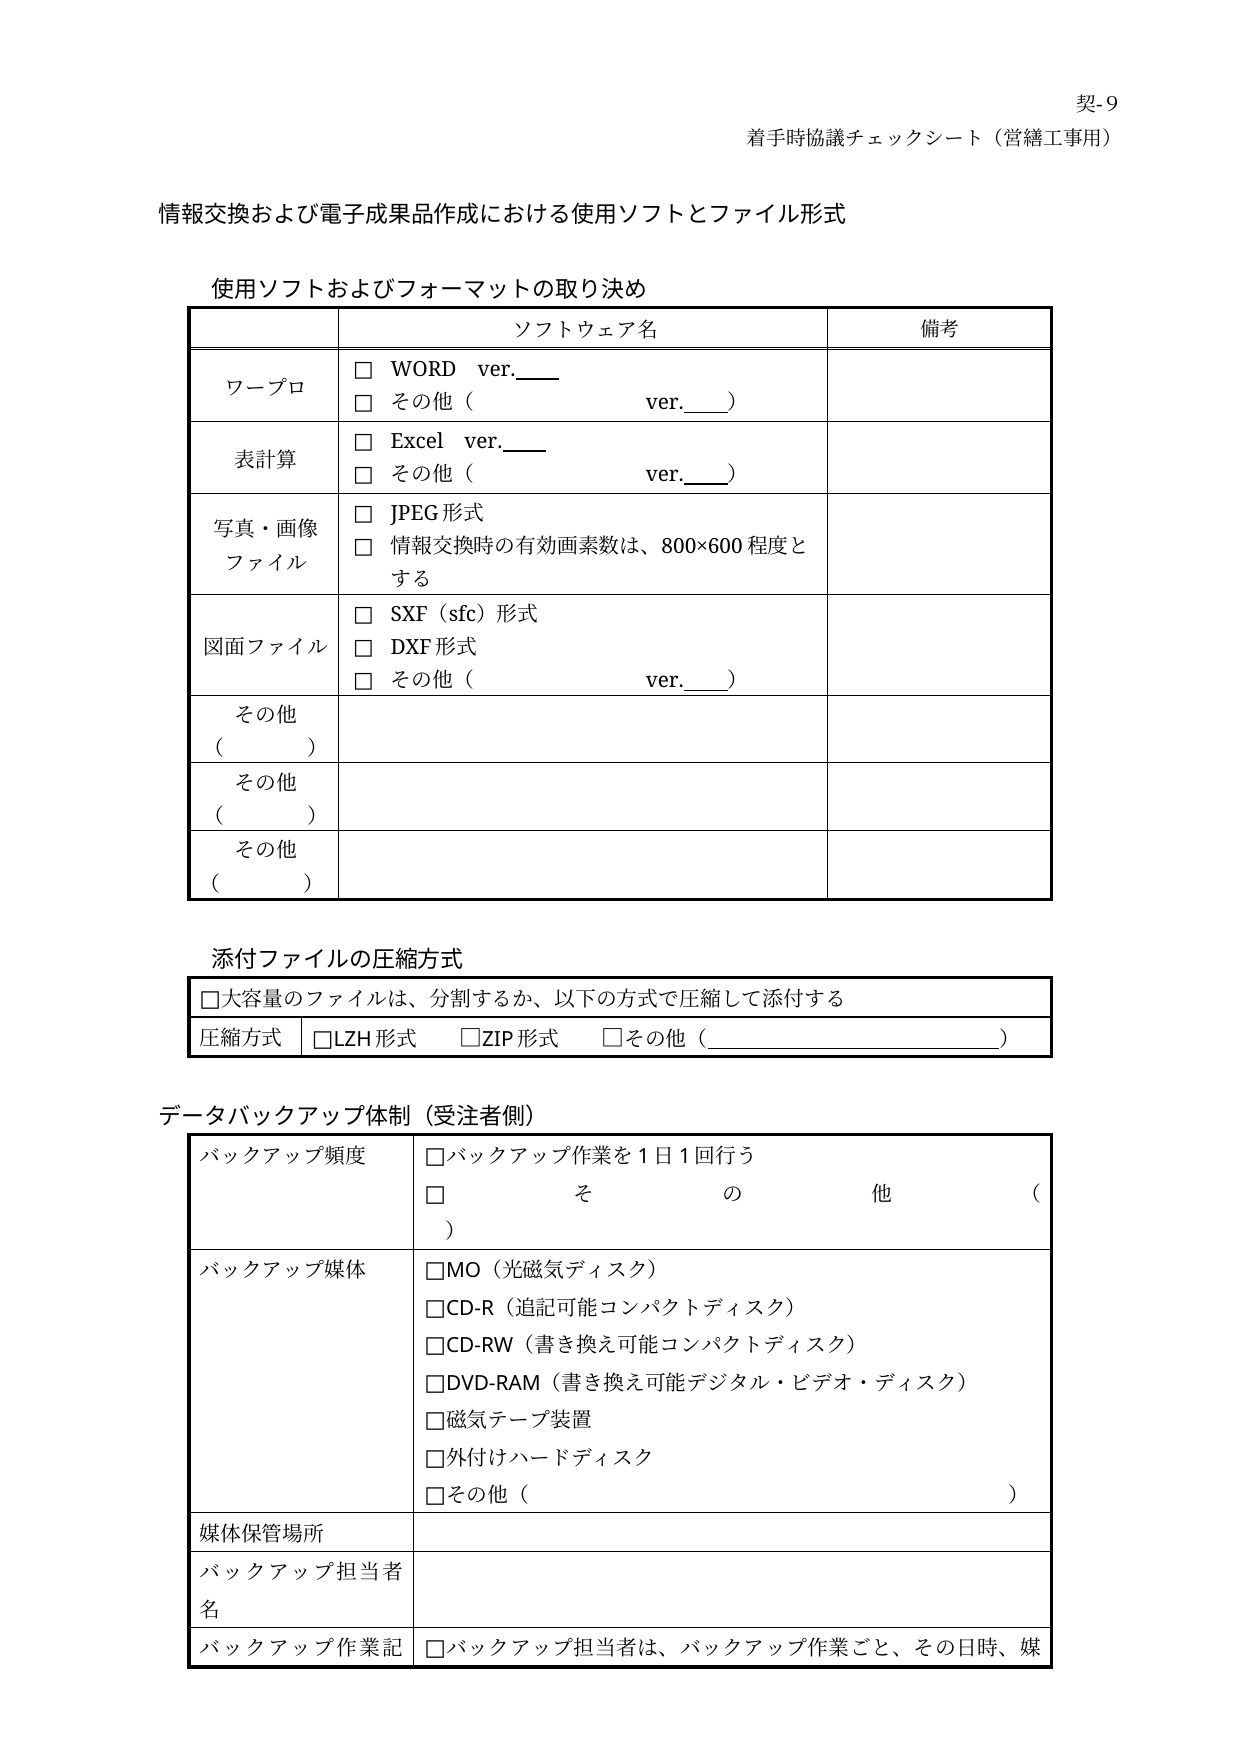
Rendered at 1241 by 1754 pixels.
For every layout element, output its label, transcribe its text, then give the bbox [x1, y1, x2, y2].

table_cell 表計算 [191, 422, 338, 492]
table_cell バックアップ担当者名 [191, 1552, 413, 1627]
table_cell その他 （ ） [191, 763, 338, 830]
list データバックアップ体制（受注者側） [159, 1096, 1122, 1133]
table_cell [828, 494, 1050, 593]
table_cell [414, 1628, 1050, 1665]
table_cell [828, 350, 1050, 421]
table_cell [828, 831, 1050, 898]
table_cell 写真・画像ファイル [191, 494, 338, 593]
table_header □バックアップ作業を1日1回行う □その他（ ） [414, 1136, 1050, 1249]
table_cell [414, 1513, 1050, 1551]
table_cell バックアップ媒体 [191, 1250, 413, 1512]
table_cell SXF（sfc）形式 DXF形式 その他（ ver. ） [339, 595, 827, 694]
table_cell Excel ver. その他（ ver. ） [339, 422, 827, 492]
list 使用ソフトおよびフォーマットの取り決め [211, 268, 1122, 306]
table_header □大容量のファイルは、分割するか、以下の方式で圧縮して添付する [191, 979, 1050, 1016]
table_cell [414, 1552, 1050, 1627]
table_cell [339, 696, 827, 762]
table_cell 媒体保管場所 [191, 1513, 413, 1551]
table_cell □MO（光磁気ディスク） □CD-R（追記可能コンパクトディスク） □CD-RW（書き換え可能コンパクトディスク） □DVD-RAM（書き換え可能デジタル・ビデオ・ディスク） □磁気テープ装置 □外付けハードディスク □その他（ ） [414, 1250, 1050, 1512]
table_cell バックアップ作業記録 [191, 1628, 413, 1665]
list 情報交換および電子成果品作成における使用ソフトとファイル形式 [159, 193, 1122, 231]
table_cell JPEG形式 情報交換時の有効画素数は、800×600程度とする [339, 494, 827, 593]
table_cell 圧縮方式 [191, 1018, 301, 1055]
table_header ソフトウェア名 [339, 309, 827, 347]
table_cell [828, 422, 1050, 492]
table_cell その他 （ ） [191, 696, 338, 762]
text 着手時協議チェックシート（営繕工事用） [118, 118, 1122, 156]
table_header 備考 [828, 309, 1050, 347]
table_cell 図面ファイル [191, 595, 338, 694]
table_cell [339, 763, 827, 830]
table_cell [828, 696, 1050, 762]
table_header [191, 309, 338, 347]
table_cell [828, 595, 1050, 694]
table_cell その他 （ ） [191, 831, 338, 898]
table_cell WORD ver. その他（ ver. ） [339, 350, 827, 421]
list 添付ファイルの圧縮方式 [211, 938, 1122, 976]
table_cell [339, 831, 827, 898]
table_header バックアップ頻度 [191, 1136, 413, 1249]
table_cell ワープロ [191, 350, 338, 421]
table_cell [828, 763, 1050, 830]
table_cell □LZH形式 □ZIP形式 □その他（ ） [302, 1018, 1050, 1055]
